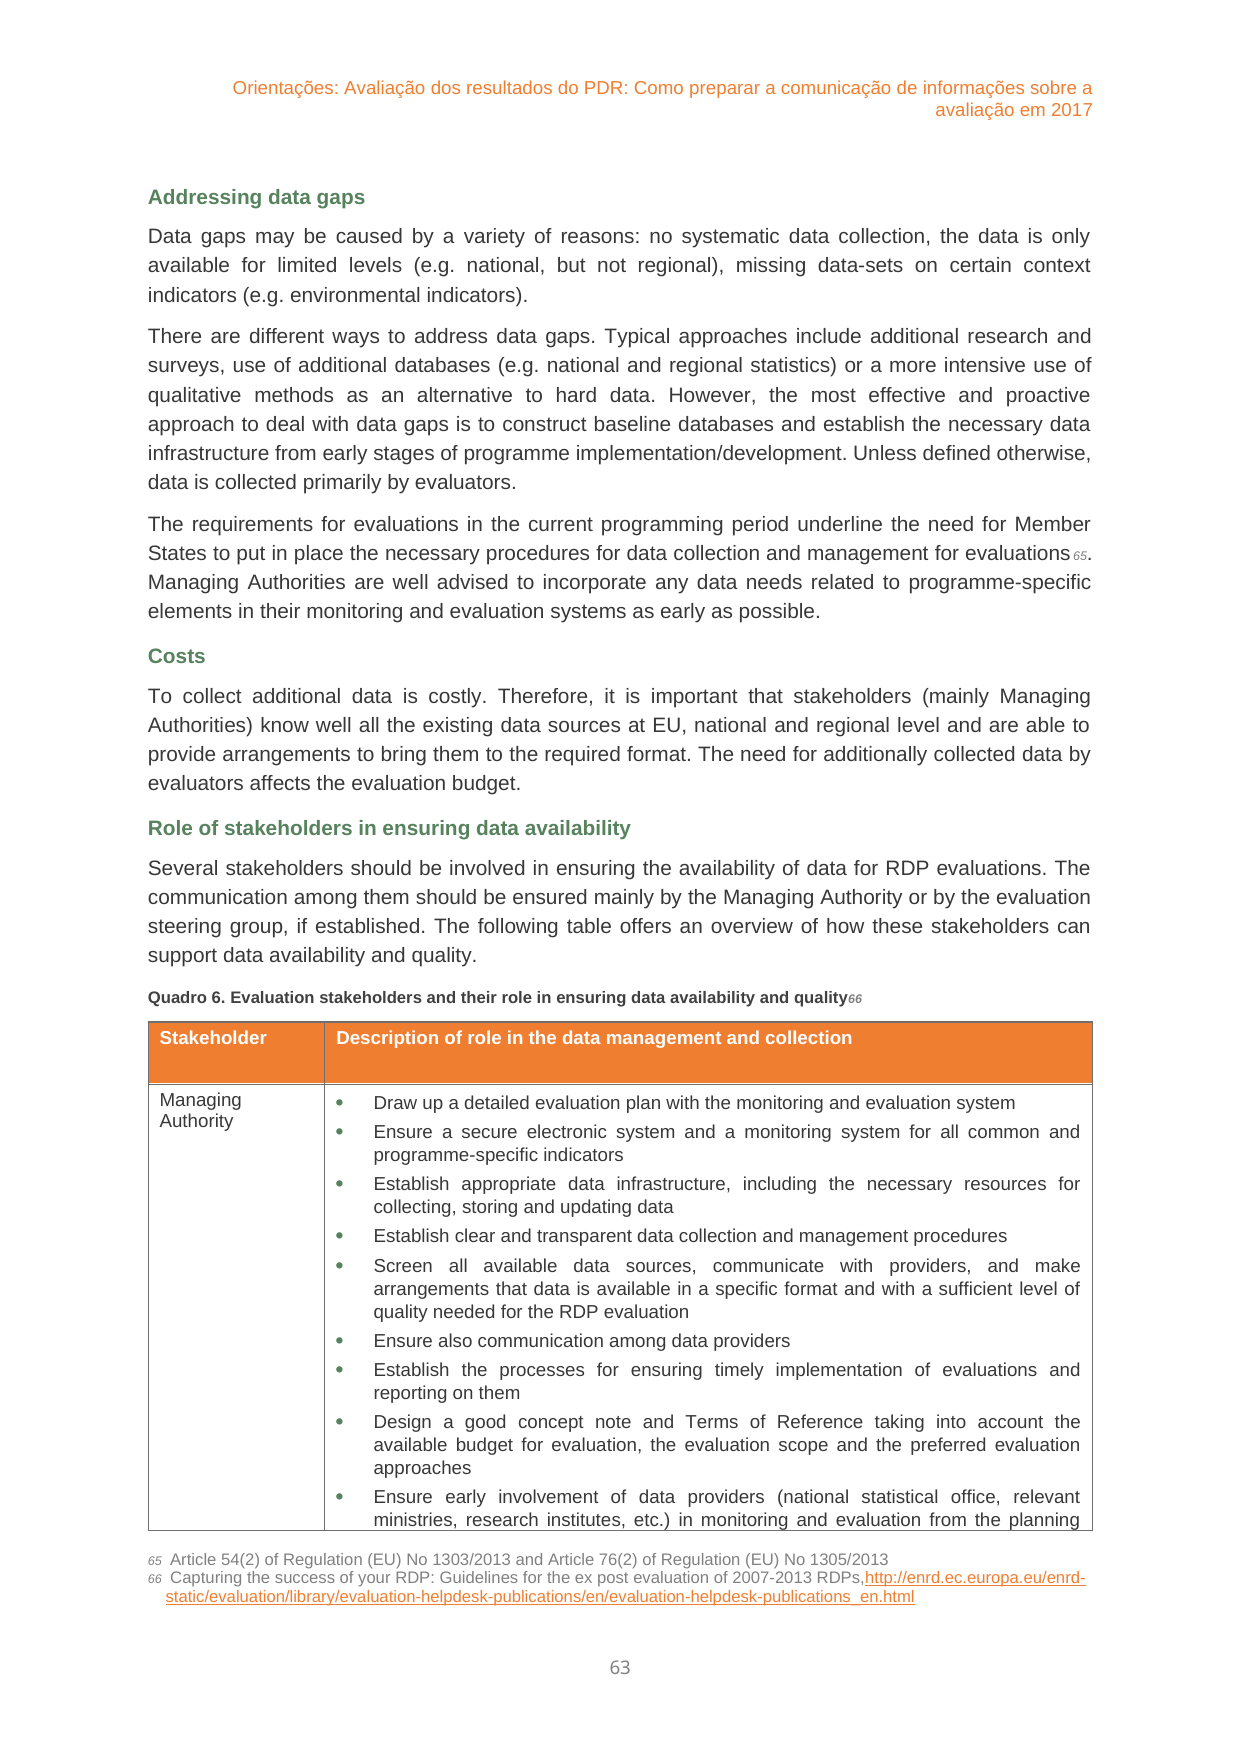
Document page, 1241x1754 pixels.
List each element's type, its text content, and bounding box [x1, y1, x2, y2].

text Data gaps may be caused by a variety of reasons: no systematic data collection, the data is only available for limited levels (e.g. national, but not regional), missing data-sets on certain context indicators (e.g. environmental indicators). [148, 219, 1092, 306]
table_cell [325, 1085, 1092, 1530]
subtitle Evaluation stakeholders and their role in ensuring data availability and quality [148, 988, 1092, 1007]
text Several stakeholders should be involved in ensuring the availability of data for RDP evaluations. The communication among them should be ensured mainly by the Managing Authority or by the evaluation steering group, if established. The following table offers an overview of how these stakeholders can support data availability and quality. [148, 850, 1092, 967]
table_cell Managing Authority [149, 1085, 324, 1530]
text The requirements for evaluations in the current programming period underline the need for Member States to put in place the necessary procedures for data collection and management for evaluations. Managing Authorities are well advised to incorporate any data needs related to programme-specific elements in their monitoring and evaluation systems as early as possible. [148, 506, 1092, 623]
table_header Stakeholder [149, 1023, 324, 1083]
text There are different ways to address data gaps. Typical approaches include additional research and surveys, use of additional databases (e.g. national and regional statistics) or a more intensive use of qualitative methods as an alternative to hard data. However, the most effective and proactive approach to deal with data gaps is to construct baseline databases and establish the necessary data infrastructure from early stages of programme implementation/development. Unless defined otherwise, data is collected primarily by evaluators. [148, 319, 1092, 494]
subtitle Costs [148, 644, 1092, 668]
subtitle Role of stakeholders in ensuring data availability [148, 816, 1092, 840]
subtitle Addressing data gaps [148, 184, 1092, 208]
text To collect additional data is costly. Therefore, it is important that stakeholders (mainly Managing Authorities) know well all the existing data sources at EU, national and regional level and are able to provide arrangements to bring them to the required format. The need for additionally collected data by evaluators affects the evaluation budget. [148, 678, 1092, 795]
table_header Description of role in the data management and collection [325, 1023, 1092, 1083]
